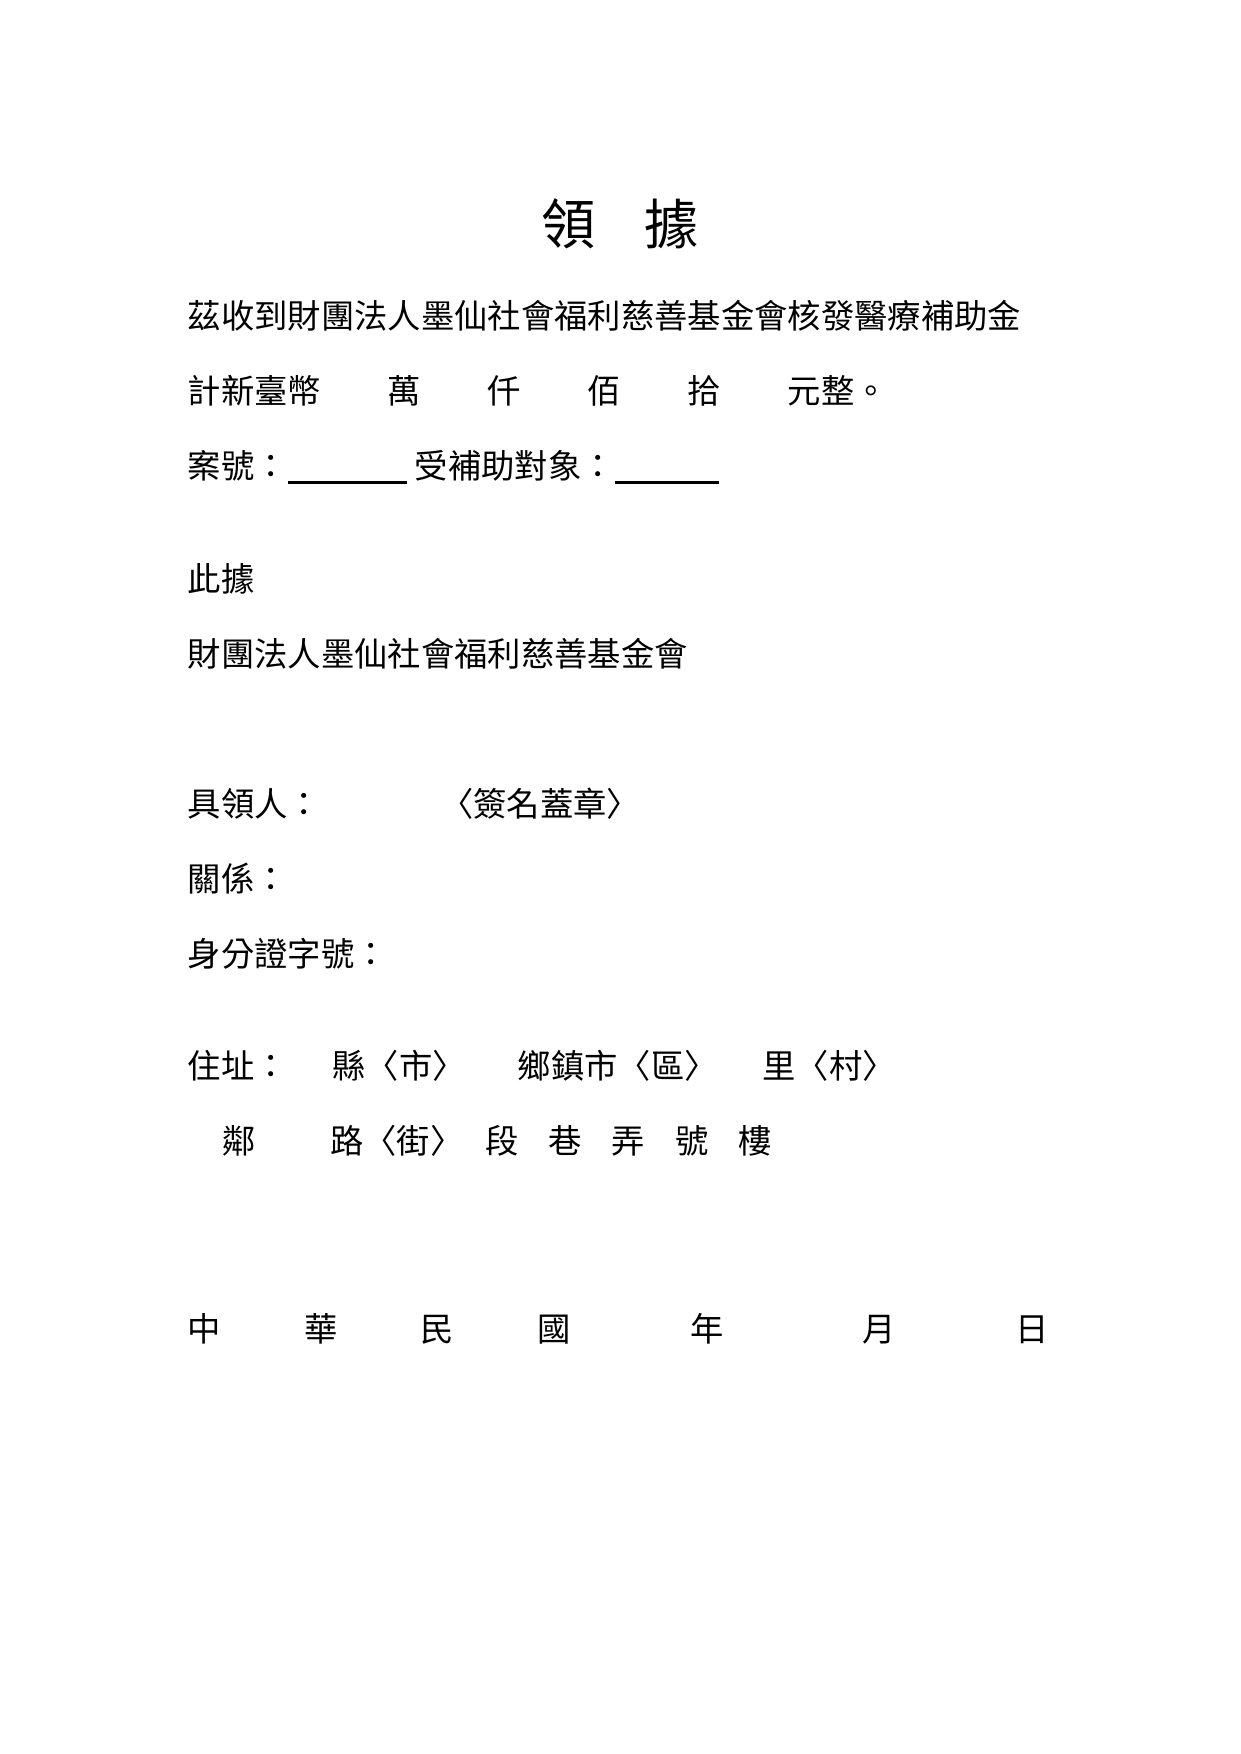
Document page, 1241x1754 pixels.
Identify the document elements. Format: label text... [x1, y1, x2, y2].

text 茲收到財團法人墨仙社會福利慈善基金會核發醫療補助金計新臺幣 萬 仟 佰 拾 元整。 [187, 277, 1053, 427]
text 財團法人墨仙社會福利慈善基金會 [187, 614, 1053, 689]
text 身分證字號： [187, 914, 1053, 989]
text 領 據 [187, 164, 1053, 277]
text 住址： 縣〈市〉 鄉鎮市〈區〉 里〈村〉 [187, 1027, 1053, 1102]
text 關係： [187, 839, 1053, 914]
text 鄰 路〈街〉 段 巷 弄 號 樓 [187, 1102, 1053, 1177]
text 案號： 受補助對象： [187, 427, 1053, 502]
text 此據 [187, 539, 1053, 614]
text 中 華 民 國 年 月 日 [187, 1289, 1053, 1364]
text 具領人： 〈簽名蓋章〉 [187, 764, 1053, 839]
